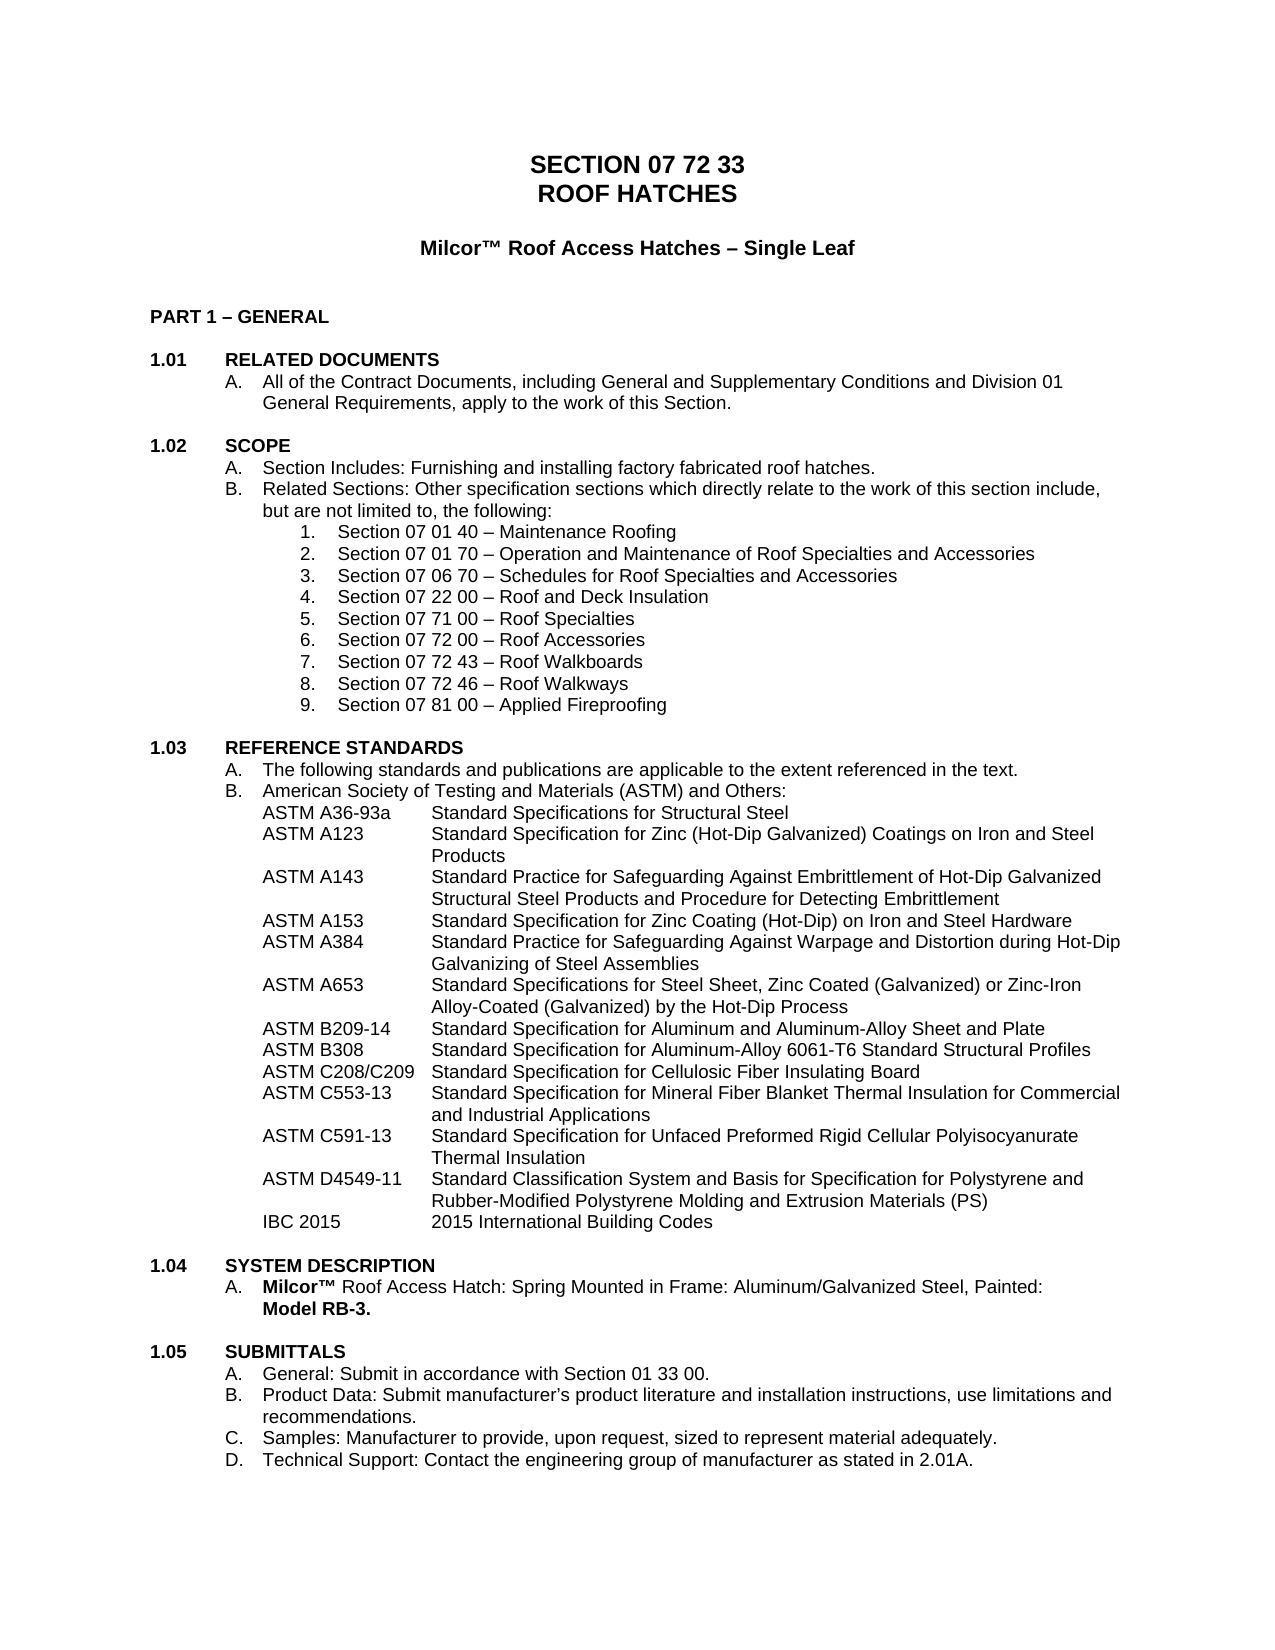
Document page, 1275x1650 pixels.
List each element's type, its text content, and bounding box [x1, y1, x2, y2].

list Section Includes: Furnishing and installing factory fabricated roof hatches. [225, 457, 1125, 478]
text ASTM B209-14 Standard Specification for Aluminum and Aluminum-Alloy Sheet and Plate [262, 1017, 1125, 1039]
list Section 07 01 70 – Operation and Maintenance of Roof Specialties and Accessories [300, 543, 1125, 564]
list Milcor™ Roof Access Hatch: Spring Mounted in Frame: Aluminum/Galvanized Steel, Painted: [225, 1276, 1125, 1298]
text SECTION 07 72 33 [150, 150, 1125, 179]
list Model RB-3. [262, 1298, 1125, 1319]
text D. Technical Support: Contact the engineering group of manufacturer as stated in 2.01A. [225, 1448, 1125, 1470]
list Section 07 72 46 – Roof Walkways [300, 672, 1125, 694]
list Related Sections: Other specification sections which directly relate to the work of this section include, but are not limited to, the following: [225, 478, 1125, 521]
text B. American Society of Testing and Materials (ASTM) and Others: [225, 780, 1125, 802]
text ASTM A143 Standard Practice for Safeguarding Against Embrittlement of Hot-Dip Galvanized Structural Steel Products and Procedure for Detecting Embrittlement [262, 866, 1125, 909]
text C. Samples: Manufacturer to provide, upon request, sized to represent material adequately. [225, 1427, 1125, 1448]
list REFERENCE STANDARDS [150, 737, 1125, 758]
text ROOF HATCHES [150, 179, 1125, 207]
text ASTM A153 Standard Specification for Zinc Coating (Hot-Dip) on Iron and Steel Hardware [262, 909, 1125, 931]
list SCOPE [150, 435, 1125, 457]
text PART 1 – GENERAL [150, 306, 1125, 327]
text ASTM A36-93a Standard Specifications for Structural Steel [262, 802, 1125, 823]
text ASTM A653 Standard Specifications for Steel Sheet, Zinc Coated (Galvanized) or Zinc-Iron Alloy-Coated (Galvanized) by the Hot-Dip Process [262, 974, 1125, 1017]
list Section 07 81 00 – Applied Fireproofing [300, 694, 1125, 715]
list Section 07 72 43 – Roof Walkboards [300, 651, 1125, 672]
text A. General: Submit in accordance with Section 01 33 00. [225, 1362, 1125, 1384]
text ASTM C553-13 Standard Specification for Mineral Fiber Blanket Thermal Insulation for Commercial and Industrial Applications [262, 1082, 1125, 1125]
list Section 07 72 00 – Roof Accessories [300, 629, 1125, 651]
text ASTM A384 Standard Practice for Safeguarding Against Warpage and Distortion during Hot-Dip Galvanizing of Steel Assemblies [262, 931, 1125, 974]
text Milcor™ Roof Access Hatches – Single Leaf [150, 236, 1125, 260]
text ASTM D4549-11 Standard Classification System and Basis for Specification for Polystyrene and Rubber-Modified Polystyrene Molding and Extrusion Materials (PS) [262, 1168, 1125, 1211]
text ASTM B308 Standard Specification for Aluminum-Alloy 6061-T6 Standard Structural Profiles [262, 1039, 1125, 1060]
list Section 07 06 70 – Schedules for Roof Specialties and Accessories [300, 564, 1125, 586]
list All of the Contract Documents, including General and Supplementary Conditions and Division 01 General Requirements, apply to the work of this Section. [225, 370, 1125, 413]
text IBC 2015 2015 International Building Codes [262, 1211, 1125, 1233]
list Section 07 22 00 – Roof and Deck Insulation [300, 586, 1125, 608]
list SUBMITTALS [150, 1341, 1125, 1362]
text ASTM A123 Standard Specification for Zinc (Hot-Dip Galvanized) Coatings on Iron and Steel Products [262, 823, 1125, 866]
text B. Product Data: Submit manufacturer’s product literature and installation instructions, use limitations and recommendations. [225, 1384, 1125, 1427]
list Section 07 71 00 – Roof Specialties [300, 608, 1125, 629]
text A. The following standards and publications are applicable to the extent referenced in the text. [225, 758, 1125, 780]
list RELATED DOCUMENTS [150, 349, 1125, 370]
text ASTM C591-13 Standard Specification for Unfaced Preformed Rigid Cellular Polyisocyanurate Thermal Insulation [262, 1125, 1125, 1168]
list SYSTEM DESCRIPTION [150, 1254, 1125, 1276]
list Section 07 01 40 – Maintenance Roofing [300, 521, 1125, 543]
text ASTM C208/C209 Standard Specification for Cellulosic Fiber Insulating Board [262, 1060, 1125, 1082]
